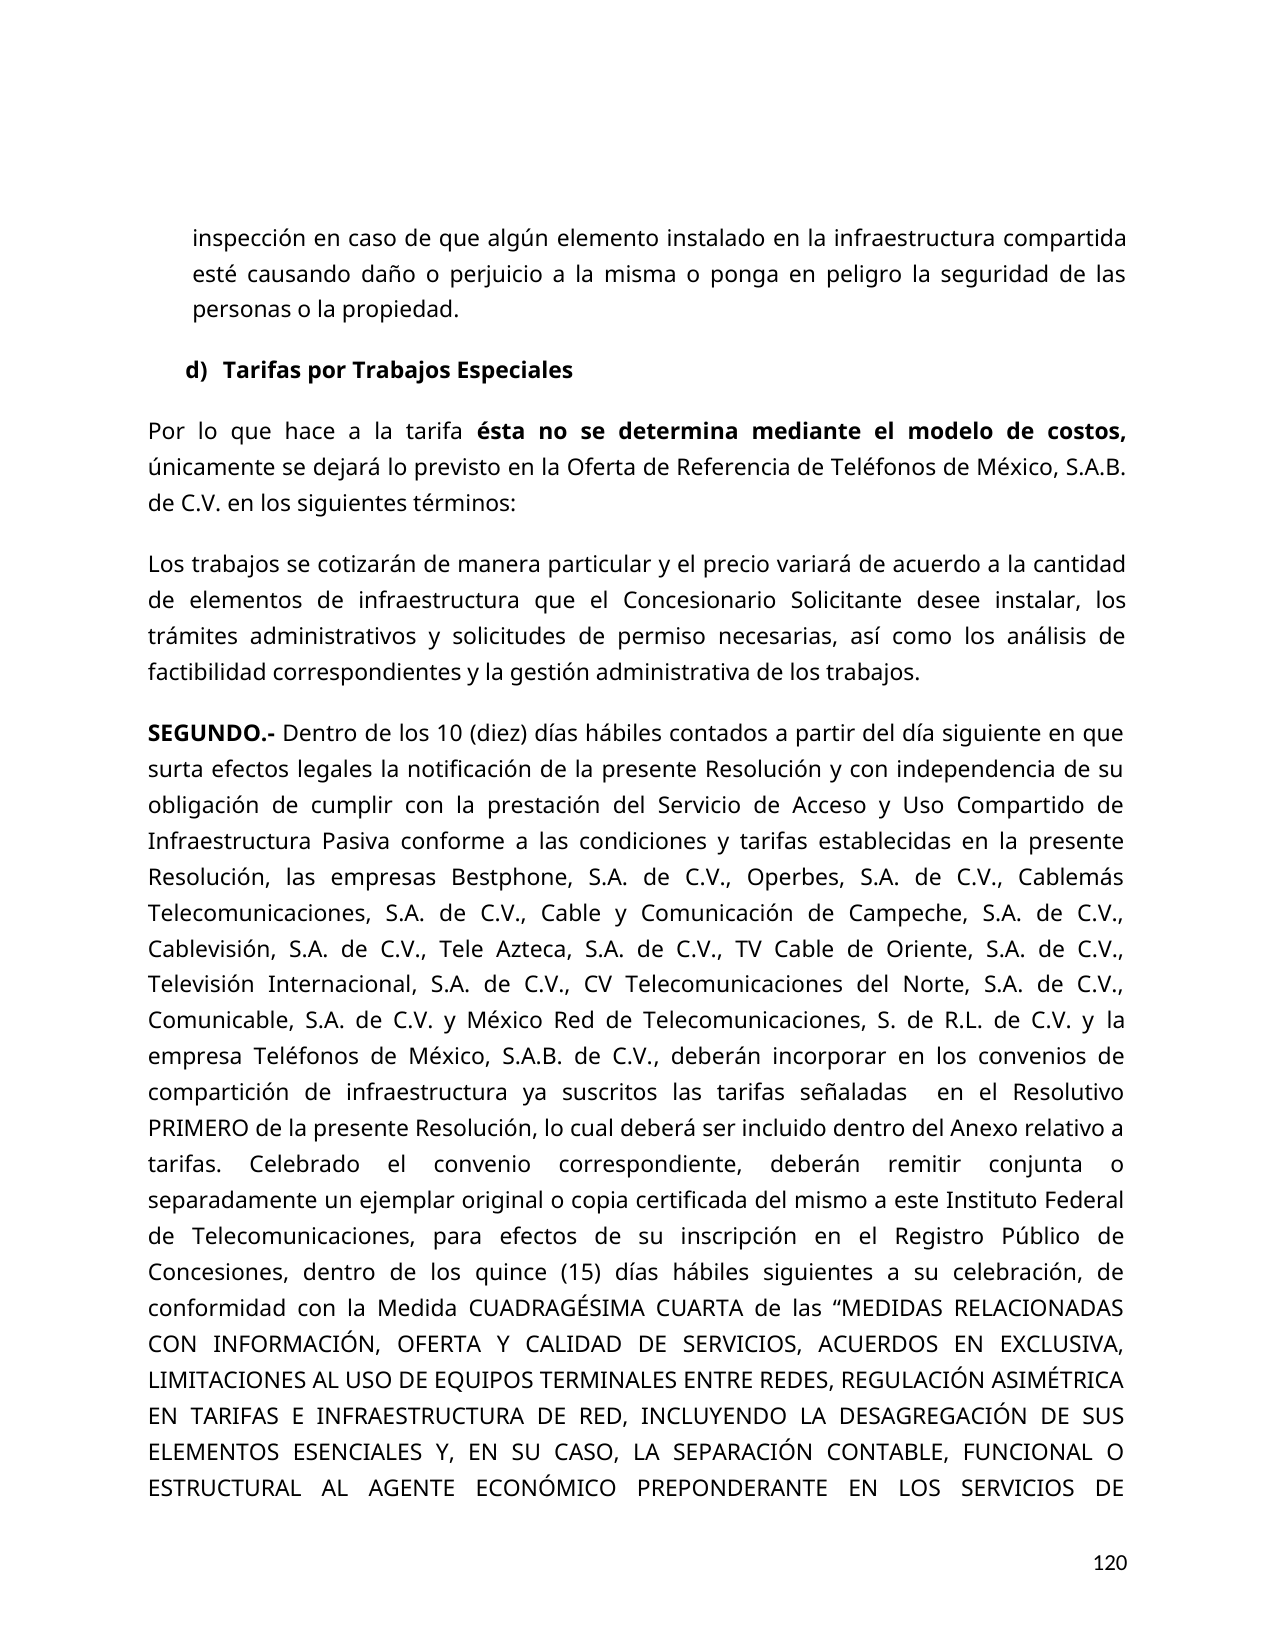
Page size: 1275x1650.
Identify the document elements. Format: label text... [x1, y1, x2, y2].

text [192, 222, 1127, 325]
text Los trabajos se cotizarán de manera particular y el precio variará de acuerdo a la cantidad de elementos de infraestructura que el Concesionario Solicitante desee instalar, los trámites administrativos y solicitudes de permiso necesarias, así como los análisis de factibilidad correspondientes y la gestión administrativa de los trabajos. [148, 548, 1127, 687]
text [148, 717, 1125, 1503]
list Tarifas por Trabajos Especiales [185, 354, 1127, 386]
text Por lo que hace a la tarifa ésta no se determina mediante el modelo de costos, únicamente se dejará lo previsto en la Oferta de Referencia de Teléfonos de México, S.A.B. de C.V. en los siguientes términos: [148, 415, 1127, 518]
